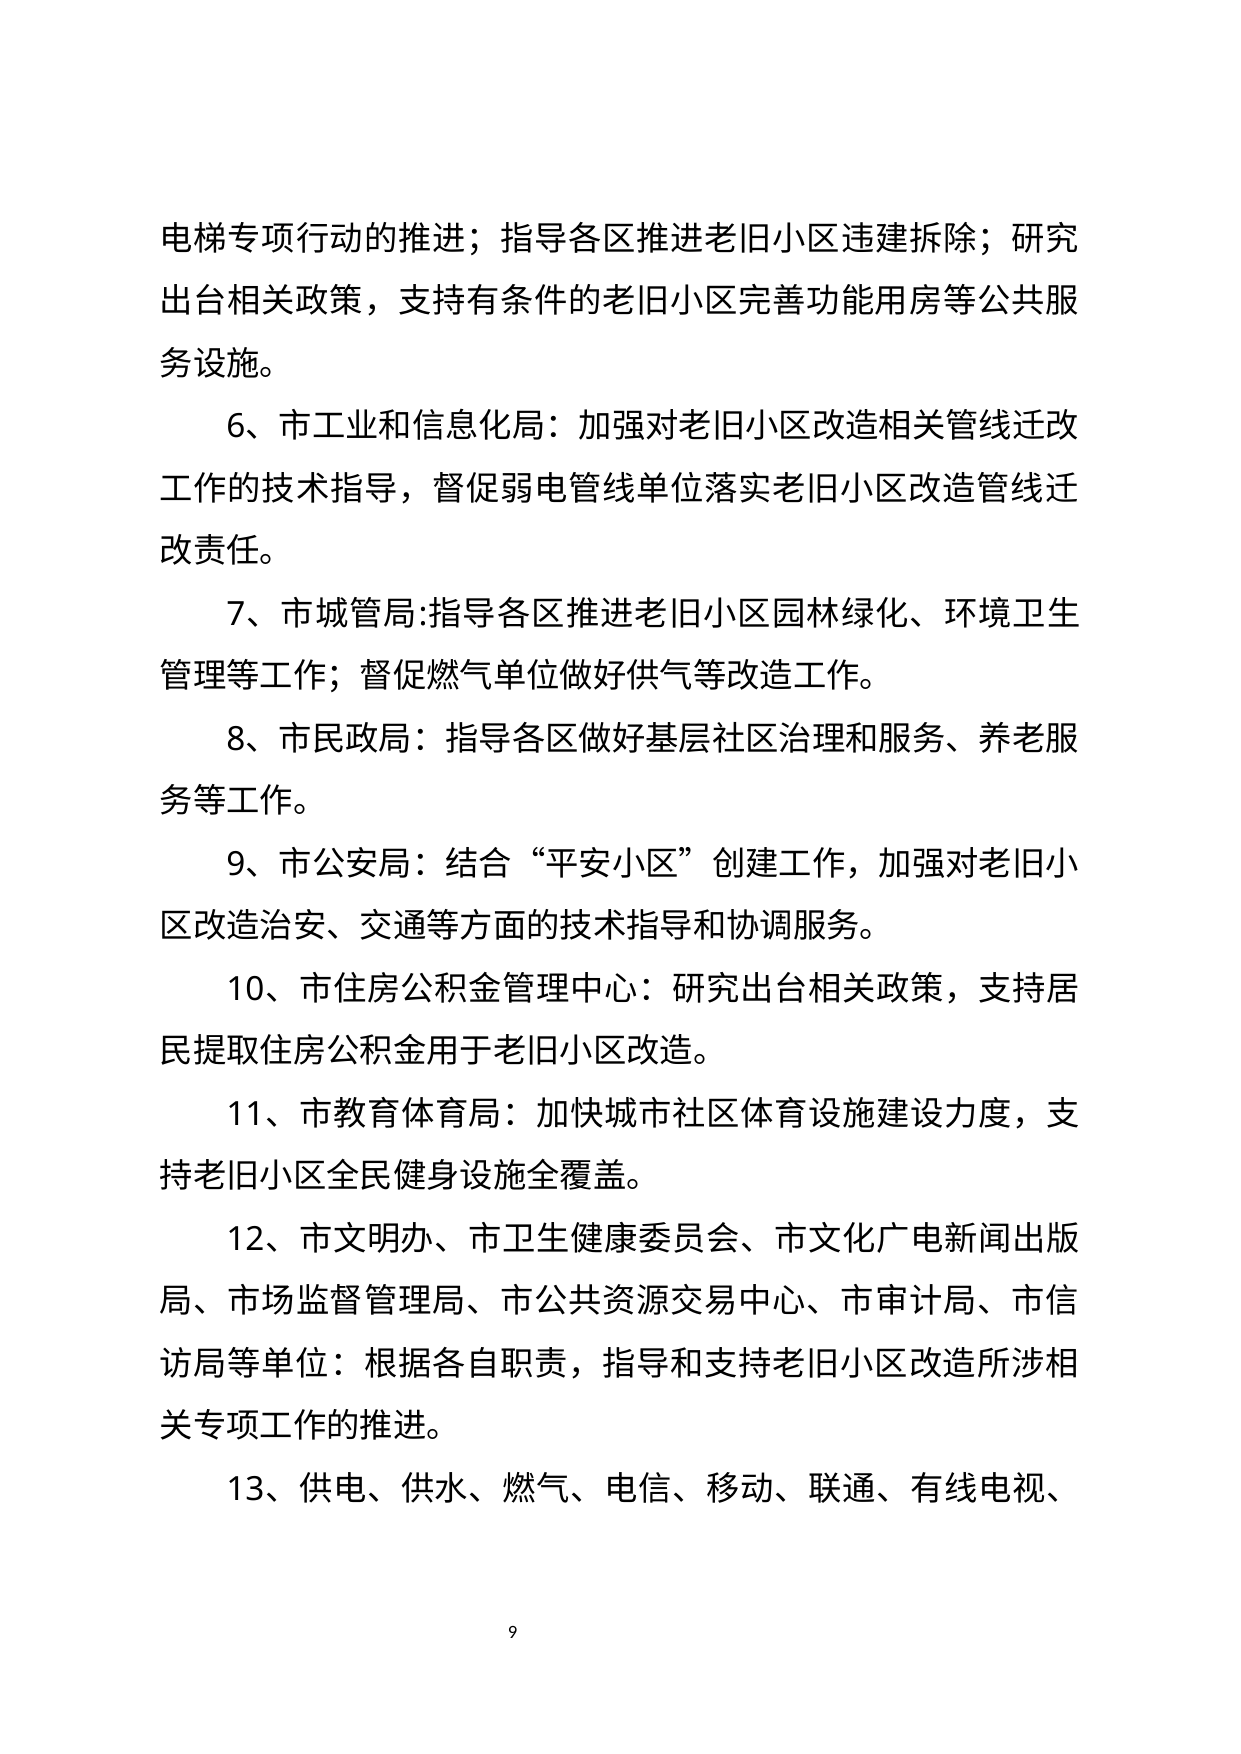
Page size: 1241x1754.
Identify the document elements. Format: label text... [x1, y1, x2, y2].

text 10、市住房公积金管理中心：研究出台相关政策，支持居民提取住房公积金用于老旧小区改造。 [159, 950, 1081, 1075]
text 12、市文明办、市卫生健康委员会、市文化广电新闻出版局、市场监督管理局、市公共资源交易中心、市审计局、市信访局等单位：根据各自职责，指导和支持老旧小区改造所涉相关专项工作的推进。 [159, 1200, 1081, 1450]
text 11、市教育体育局：加快城市社区体育设施建设力度，支持老旧小区全民健身设施全覆盖。 [159, 1075, 1081, 1200]
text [159, 200, 1081, 388]
text 7、市城管局:指导各区推进老旧小区园林绿化、环境卫生管理等工作；督促燃气单位做好供气等改造工作。 [159, 575, 1081, 700]
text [159, 1450, 1081, 1513]
text 8、市民政局：指导各区做好基层社区治理和服务、养老服务等工作。 [159, 700, 1081, 825]
text 6、市工业和信息化局：加强对老旧小区改造相关管线迁改工作的技术指导，督促弱电管线单位落实老旧小区改造管线迁改责任。 [159, 388, 1081, 575]
text 9、市公安局：结合“平安小区”创建工作，加强对老旧小区改造治安、交通等方面的技术指导和协调服务。 [159, 825, 1081, 950]
